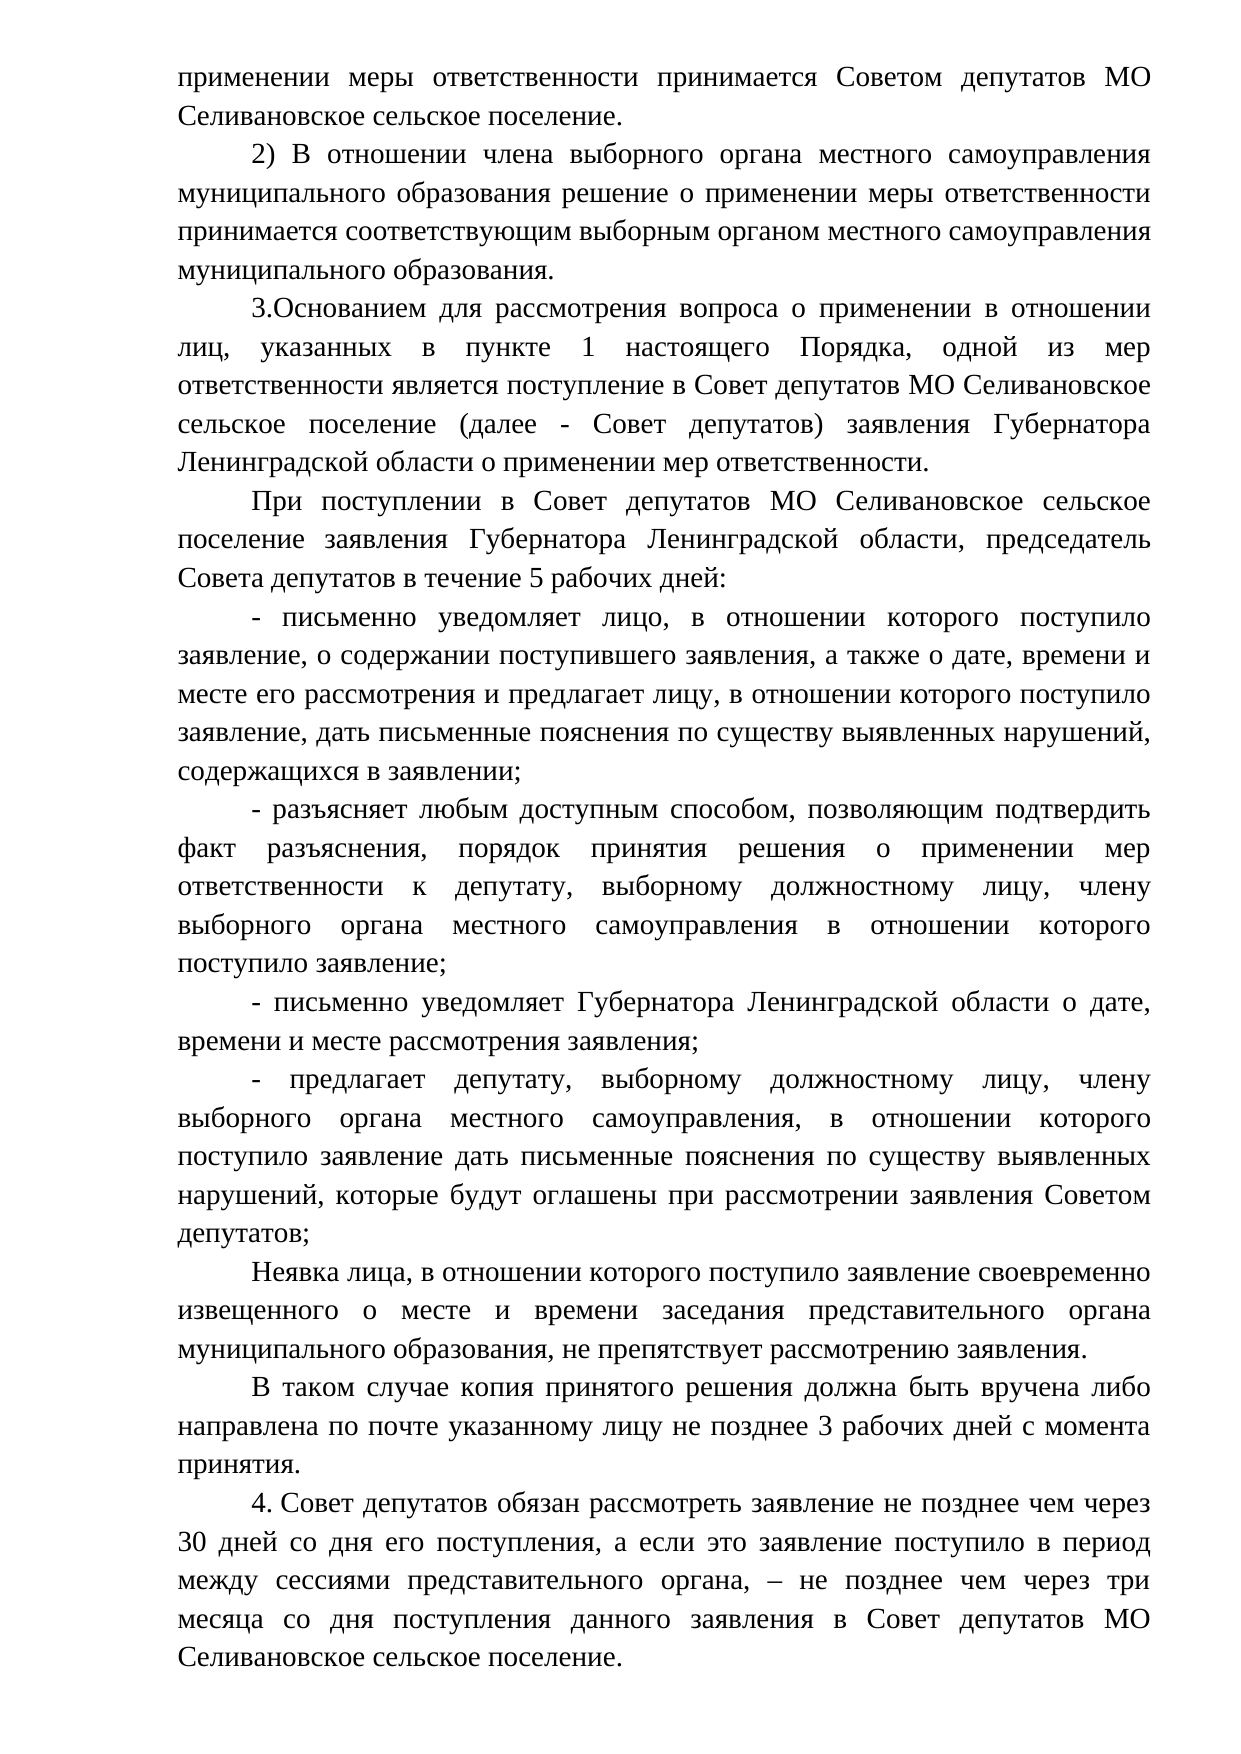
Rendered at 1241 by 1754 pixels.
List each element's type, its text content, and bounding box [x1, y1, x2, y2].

text - предлагает депутату, выборному должностному лицу, члену выборного органа местного самоуправления, в отношении которого поступило заявление дать письменные пояснения по существу выявленных нарушений, которые будут оглашены при рассмотрении заявления Советом депутатов; [177, 1061, 1152, 1249]
text - письменно уведомляет Губернатора Ленинградской области о дате, времени и месте рассмотрения заявления; [177, 984, 1152, 1056]
text - разъясняет любым доступным способом, позволяющим подтвердить факт разъяснения, порядок принятия решения о применении мер ответственности к депутату, выборному должностному лицу, члену выборного органа местного самоуправления в отношении которого поступило заявление; [177, 791, 1152, 979]
text 3.Основанием для рассмотрения вопроса о применении в отношении лиц, указанных в пункте 1 настоящего Порядка, одной из мер ответственности является поступление в Совет депутатов МО Селивановское сельское поселение (далее - Совет депутатов) заявления Губернатора Ленинградской области о применении мер ответственности. [177, 290, 1152, 478]
text При поступлении в Совет депутатов МО Селивановское сельское поселение заявления Губернатора Ленинградской области, председатель Совета депутатов в течение 5 рабочих дней: [177, 483, 1152, 594]
text 4. Совет депутатов обязан рассмотреть заявление не позднее чем через 30 дней со дня его поступления, а если это заявление поступило в период между сессиями представительного органа, – не позднее чем через три месяца со дня поступления данного заявления в Совет депутатов МО Селивановское сельское поселение. [177, 1485, 1152, 1673]
text Неявка лица, в отношении которого поступило заявление своевременно извещенного о месте и времени заседания представительного органа муниципального образования, не препятствует рассмотрению заявления. [177, 1254, 1152, 1364]
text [177, 59, 1152, 131]
text - письменно уведомляет лицо, в отношении которого поступило заявление, о содержании поступившего заявления, а также о дате, времени и месте его рассмотрения и предлагает лицу, в отношении которого поступило заявление, дать письменные пояснения по существу выявленных нарушений, содержащихся в заявлении; [177, 599, 1152, 786]
text В таком случае копия принятого решения должна быть вручена либо направлена по почте указанному лицу не позднее 3 рабочих дней с момента принятия. [177, 1369, 1152, 1480]
text 2) В отношении члена выборного органа местного самоуправления муниципального образования решение о применении меры ответственности принимается соответствующим выборным органом местного самоуправления муниципального образования. [177, 136, 1152, 285]
